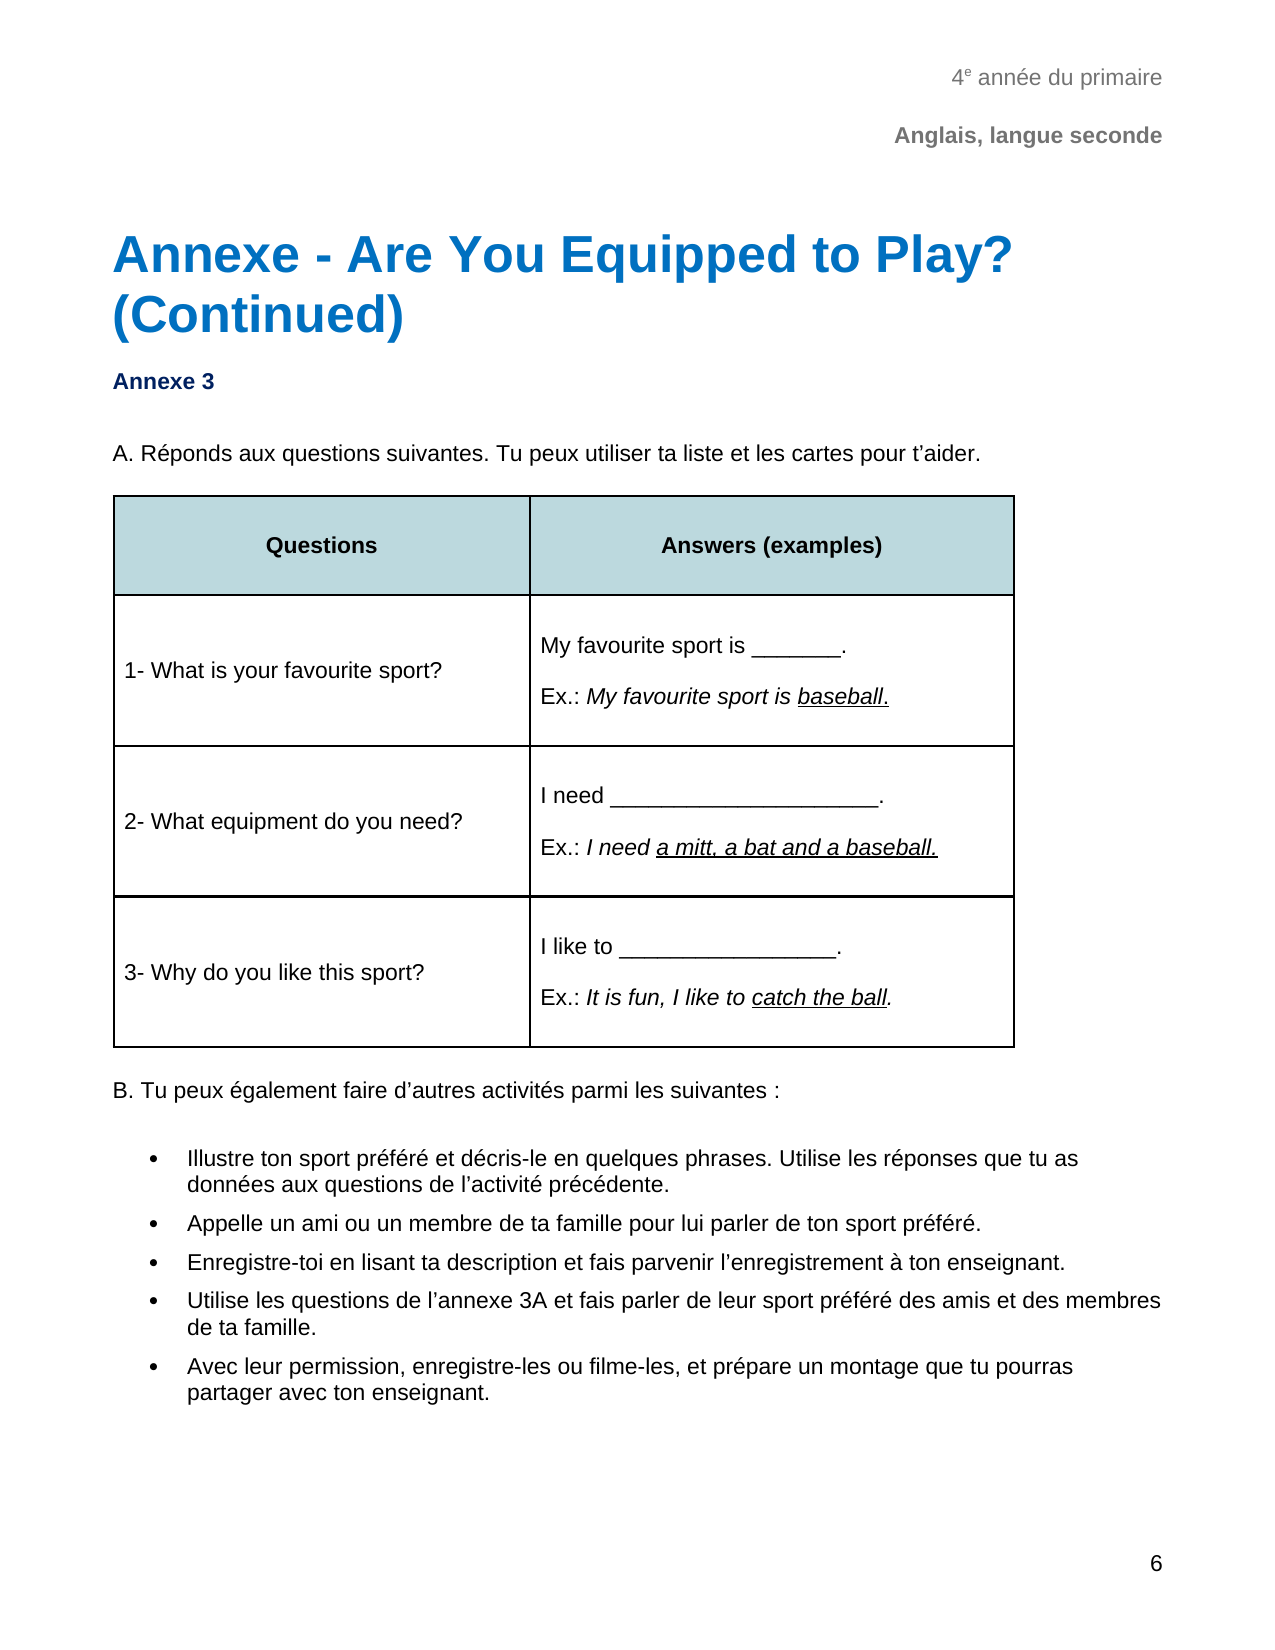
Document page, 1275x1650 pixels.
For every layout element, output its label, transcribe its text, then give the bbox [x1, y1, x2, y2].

table_cell I need _____________________. Ex.: I need a mitt, a bat and a baseball. [531, 747, 1013, 895]
text Annexe 3 [112, 368, 1162, 394]
list Avec leur permission, enregistre-les ou filme-les, et prépare un montage que tu pourras partager avec ton enseignant. [150, 1353, 1162, 1405]
table_header Answers (examples) [531, 497, 1013, 594]
table_header Questions [115, 497, 529, 594]
table_cell 2- What equipment do you need? [115, 747, 529, 895]
list Utilise les questions de l’annexe 3A et fais parler de leur sport préféré des amis et des membres de ta famille. [150, 1287, 1162, 1340]
list Illustre ton sport préféré et décris-le en quelques phrases. Utilise les réponses que tu as données aux questions de l’activité précédente. [150, 1144, 1162, 1197]
list Enregistre-toi en lisant ta description et fais parvenir l’enregistrement à ton enseignant. [150, 1248, 1162, 1275]
table_cell I like to _________________. Ex.: It is fun, I like to catch the ball. [531, 898, 1013, 1046]
table_cell 3- Why do you like this sport? [115, 898, 529, 1046]
table_cell My favourite sport is _______. Ex.: My favourite sport is baseball. [531, 596, 1013, 745]
list Appelle un ami ou un membre de ta famille pour lui parler de ton sport préféré. [150, 1210, 1162, 1236]
text B. Tu peux également faire d’autres activités parmi les suivantes : [112, 1077, 1162, 1103]
table_cell 1- What is your favourite sport? [115, 596, 529, 745]
text A. Réponds aux questions suivantes. Tu peux utiliser ta liste et les cartes pour t’aider. [112, 440, 1162, 466]
text Annexe - Are You Equipped to Play? (Continued) [112, 223, 1162, 343]
text Anglais, langue seconde [112, 122, 1162, 148]
